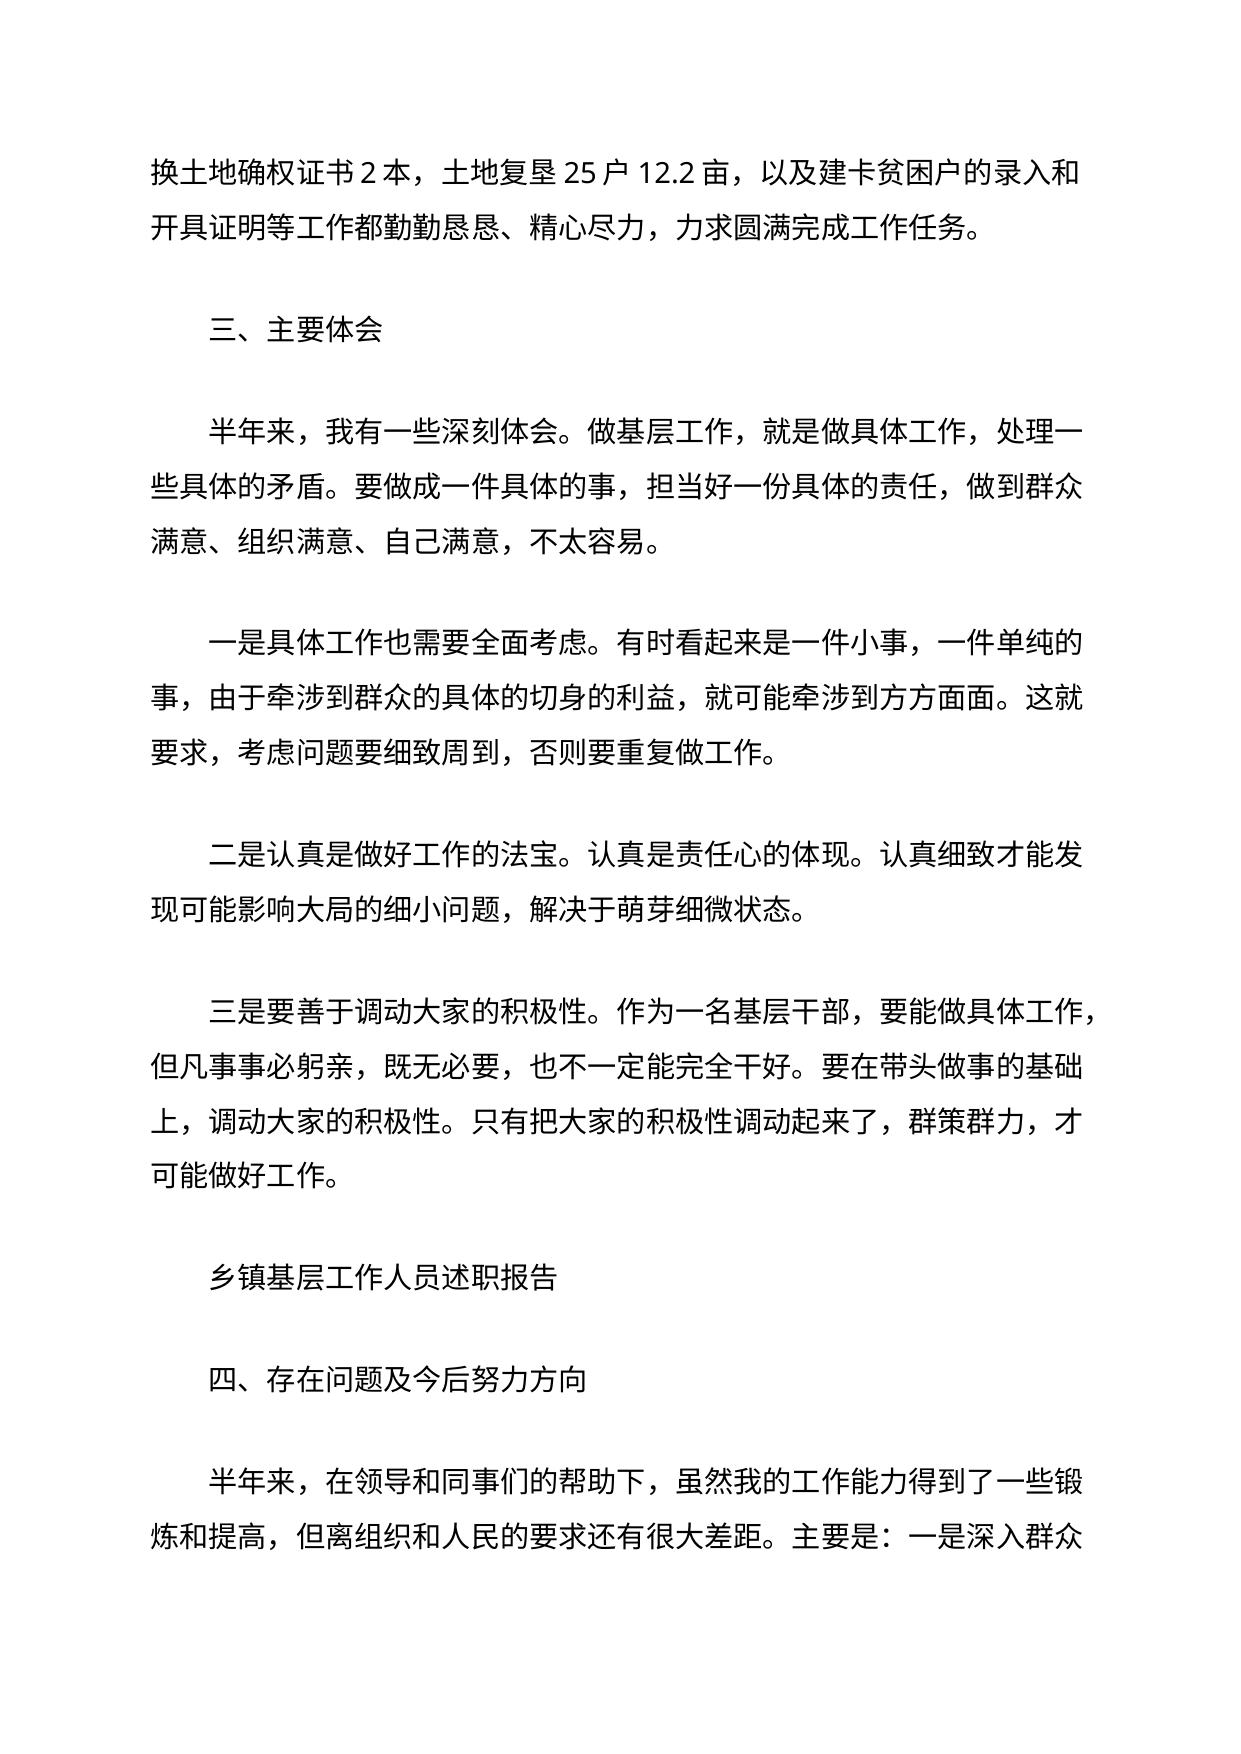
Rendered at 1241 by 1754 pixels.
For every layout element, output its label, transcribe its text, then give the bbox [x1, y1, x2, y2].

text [150, 1458, 1090, 1556]
text 二是认真是做好工作的法宝。认真是责任心的体现。认真细致才能发现可能影响大局的细小问题，解决于萌芽细微状态。 [150, 832, 1090, 929]
text 半年来，我有一些深刻体会。做基层工作，就是做具体工作，处理一些具体的矛盾。要做成一件具体的事，担当好一份具体的责任，做到群众满意、组织满意、自己满意，不太容易。 [150, 408, 1090, 561]
text 三、主要体会 [150, 307, 1090, 349]
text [150, 150, 1090, 247]
text 三是要善于调动大家的积极性。作为一名基层干部，要能做具体工作，但凡事事必躬亲，既无必要，也不一定能完全干好。要在带头做事的基础上，调动大家的积极性。只有把大家的积极性调动起来了，群策群力，才可能做好工作。 [150, 988, 1090, 1195]
text 四、存在问题及今后努力方向 [150, 1357, 1090, 1399]
text 一是具体工作也需要全面考虑。有时看起来是一件小事，一件单纯的事，由于牵涉到群众的具体的切身的利益，就可能牵涉到方方面面。这就要求，考虑问题要细致周到，否则要重复做工作。 [150, 620, 1090, 772]
text 乡镇基层工作人员述职报告 [150, 1255, 1090, 1297]
